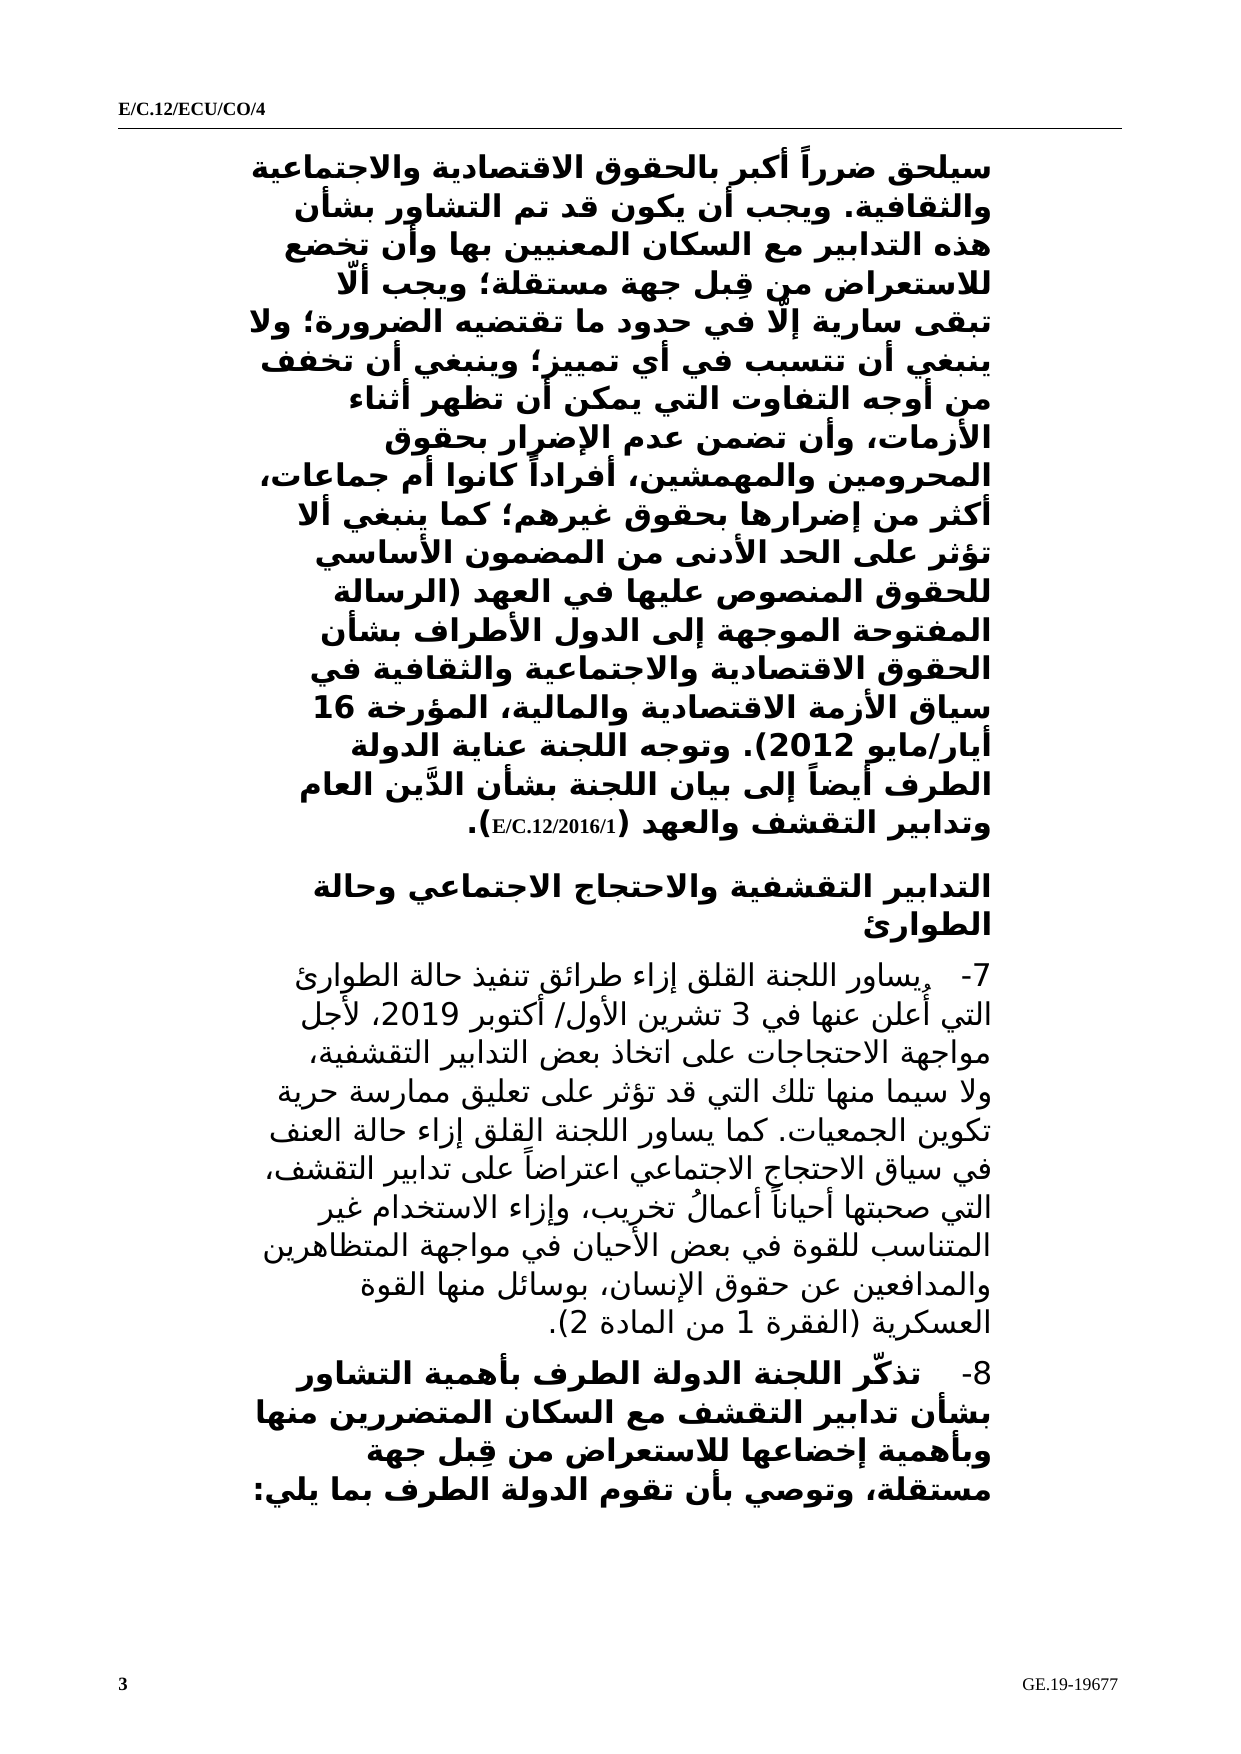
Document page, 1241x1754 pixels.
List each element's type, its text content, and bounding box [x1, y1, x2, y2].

text 8- تذكّر اللجنة الدولة الطرف بأهمية التشاور بشأن تدابير التقشف مع السكان المتضررين منها وبأهمية إخضاعها للاستعراض من قِبل جهة مستقلة، وتوصي بأن تقوم الدولة الطرف بما يلي: [248, 1354, 992, 1508]
text التدابير التقشفية والاحتجاج الاجتماعي وحالة الطوارئ [248, 866, 1122, 943]
text 7- يساور اللجنة القلق إزاء طرائق تنفيذ حالة الطوارئ التي أُعلن عنها في 3 تشرين الأول/ أكتوبر 2019، لأجل مواجهة الاحتجاجات على اتخاذ بعض التدابير التقشفية، ولا سيما منها تلك التي قد تؤثر على تعليق ممارسة حرية تكوين الجمعيات. كما يساور اللجنة القلق إزاء حالة العنف في سياق الاحتجاج الاجتماعي اعتراضاً على تدابير التقشف، التي صحبتها أحياناً أعمالُ تخريب، وإزاء الاستخدام غير المتناسب للقوة في بعض الأحيان في مواجهة المتظاهرين والمدافعين عن حقوق الإنسان، بوسائل منها القوة العسكرية (الفقرة 1 من المادة 2). [248, 956, 992, 1341]
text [248, 148, 992, 841]
